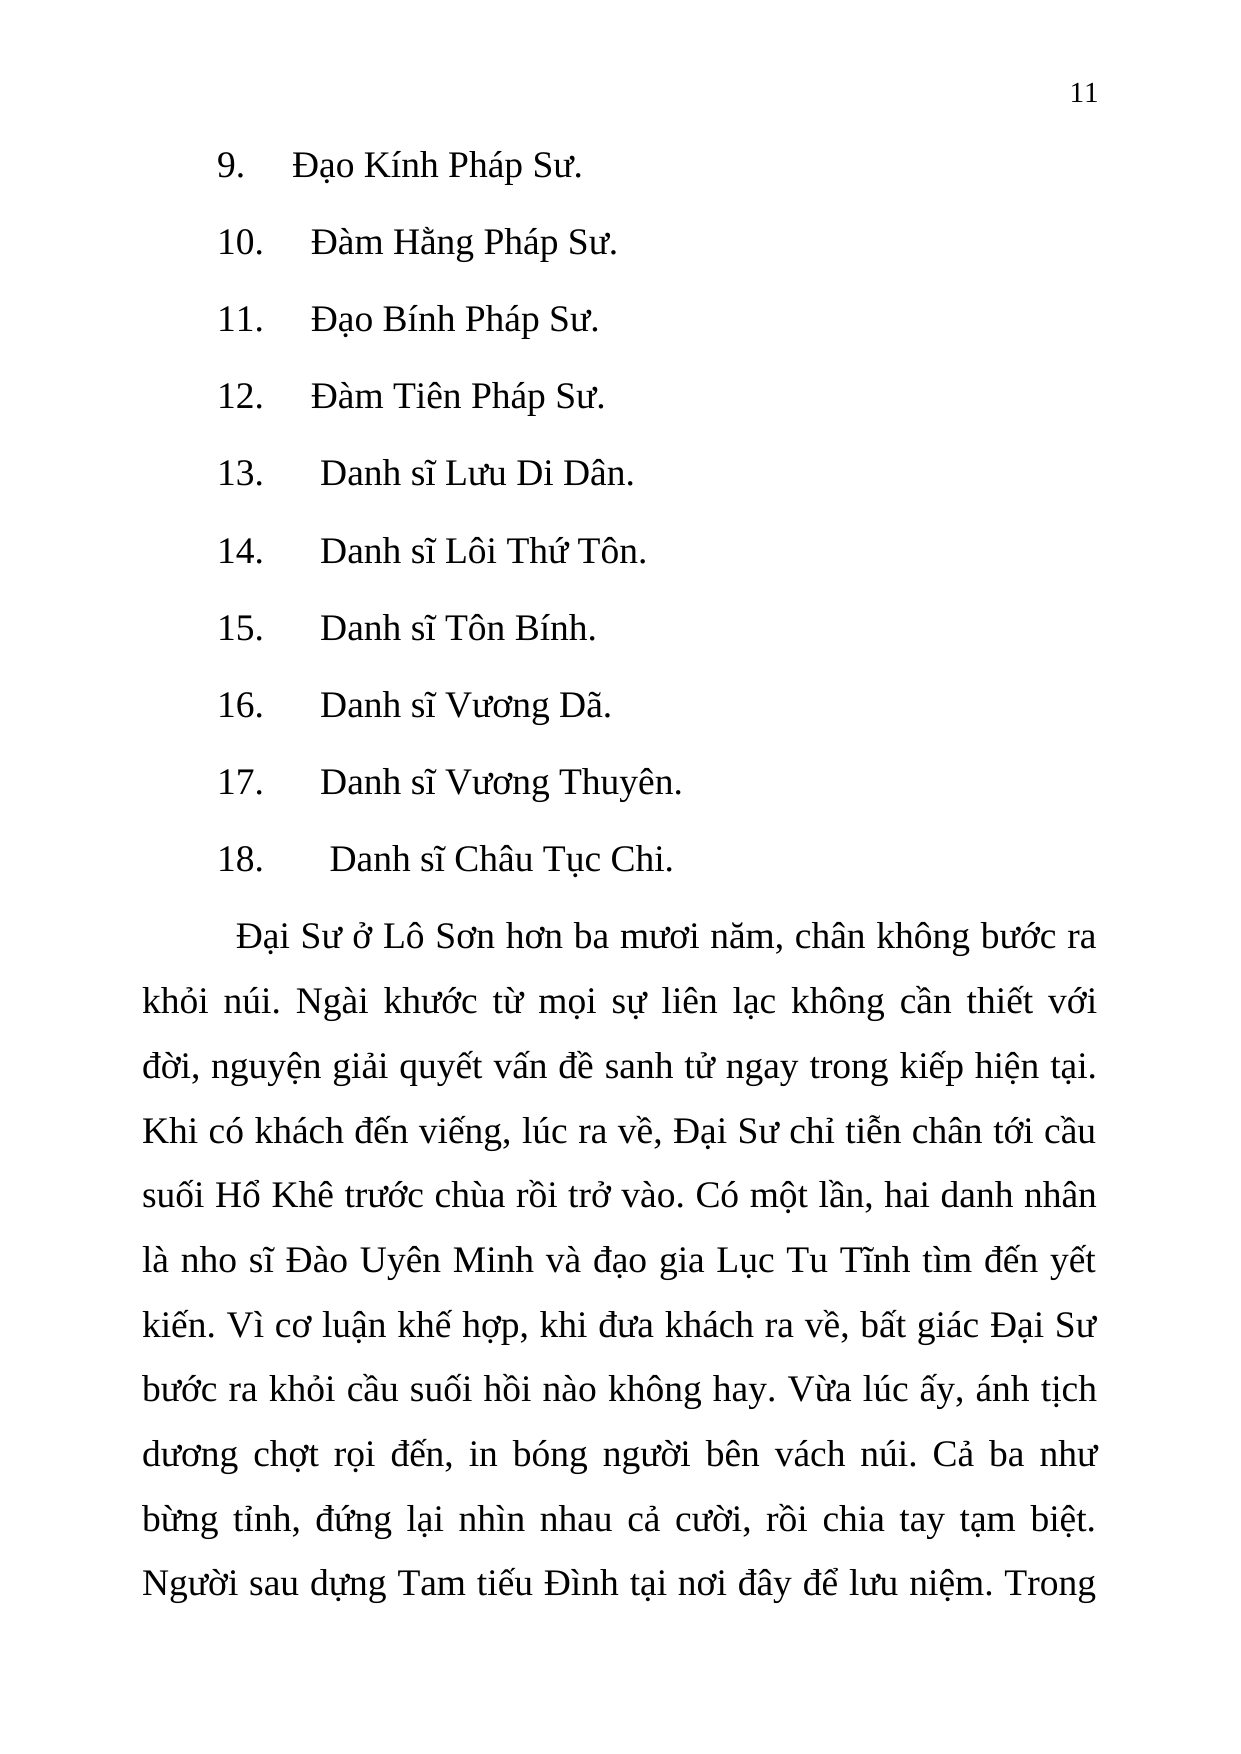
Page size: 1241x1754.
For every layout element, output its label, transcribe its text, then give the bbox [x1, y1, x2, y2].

text 11. Ðạo Bính Pháp Sư. [217, 296, 1098, 339]
text 15. Danh sĩ Tôn Bính. [217, 605, 1098, 648]
text 13. Danh sĩ Lưu Di Dân. [217, 451, 1098, 494]
text 14. Danh sĩ Lôi Thứ Tôn. [217, 528, 1098, 571]
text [142, 914, 1098, 1604]
text 12. Ðàm Tiên Pháp Sư. [217, 374, 1098, 417]
text 18. Danh sĩ Châu Tục Chi. [217, 837, 1098, 880]
text 17. Danh sĩ Vương Thuyên. [217, 759, 1098, 803]
text 16. Danh sĩ Vương Dã. [217, 682, 1098, 726]
text 9. Ðạo Kính Pháp Sư. [217, 142, 1098, 185]
text 10. Ðàm Hằng Pháp Sư. [217, 219, 1098, 262]
